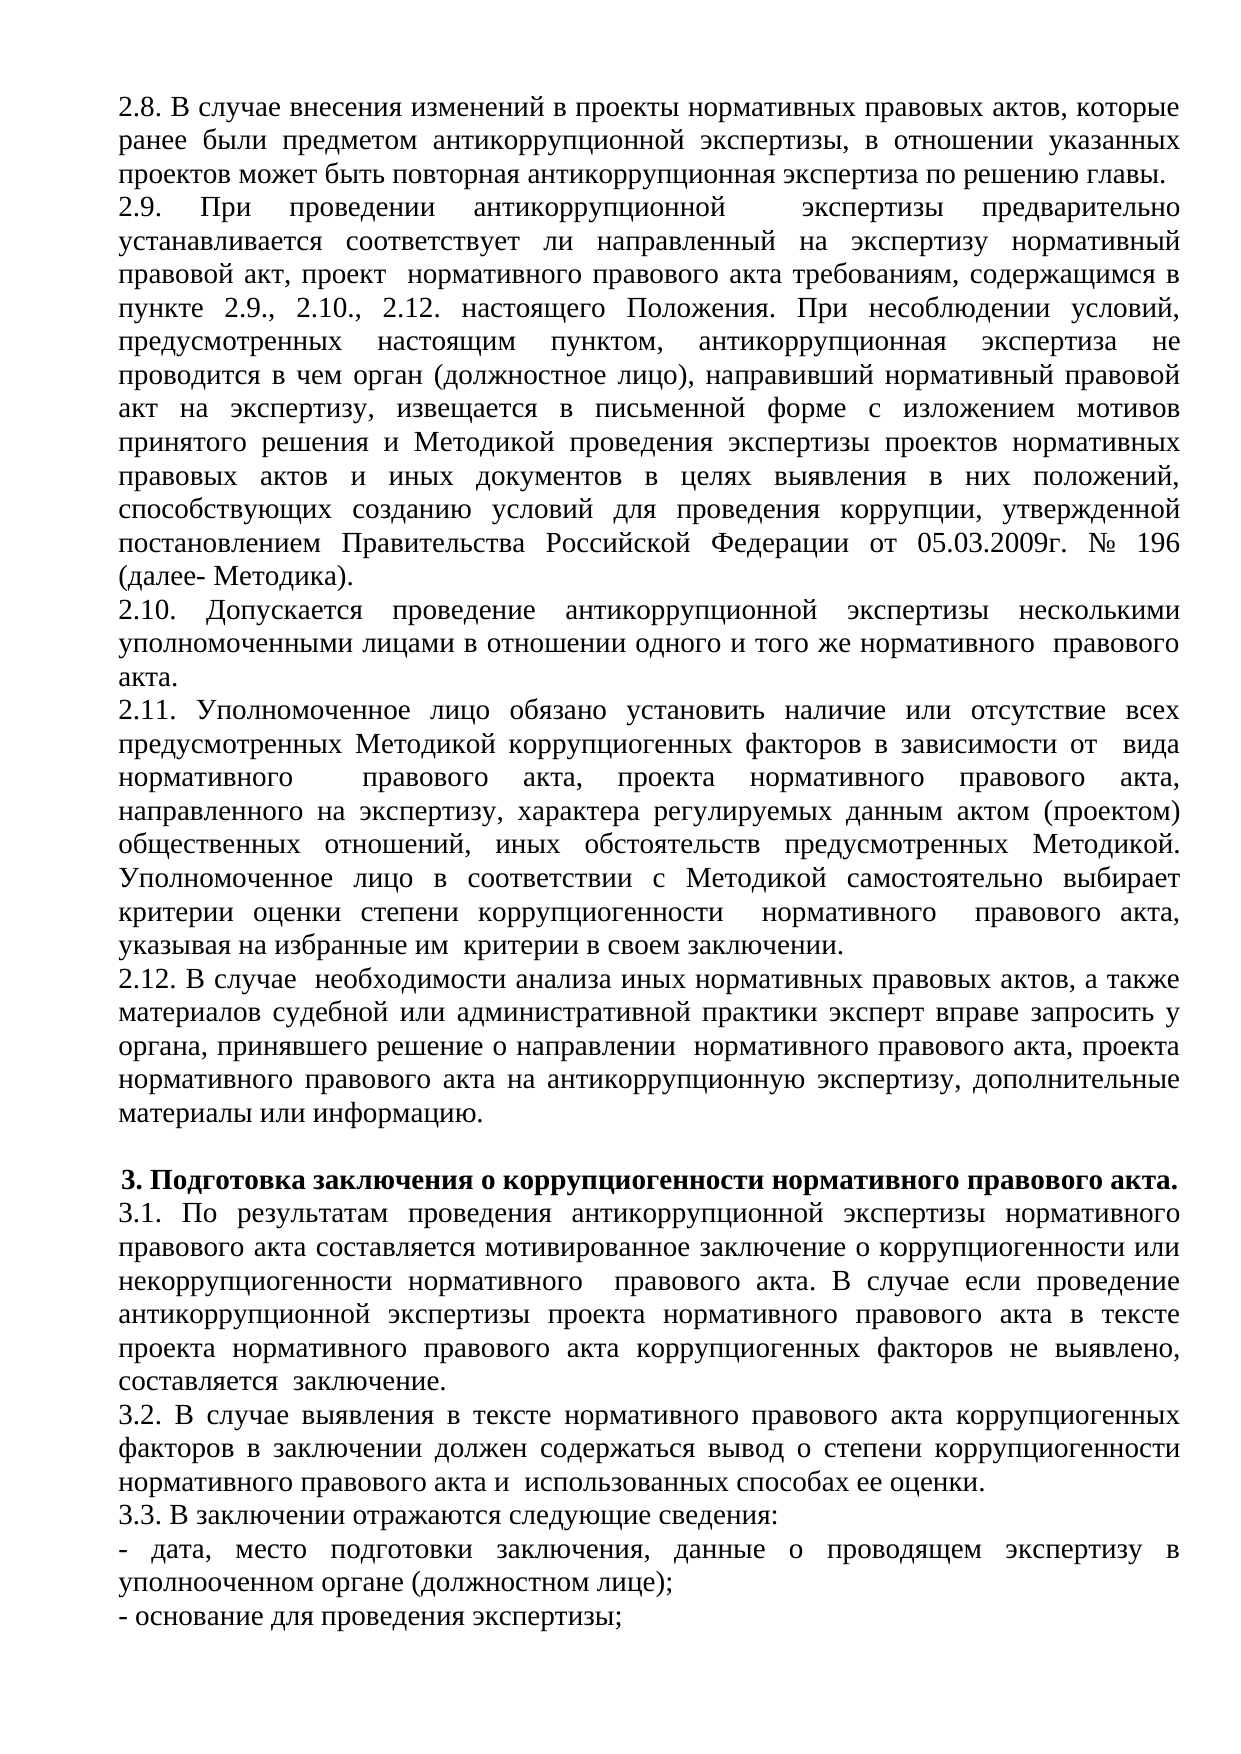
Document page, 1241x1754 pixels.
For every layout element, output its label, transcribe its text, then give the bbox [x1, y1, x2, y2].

text - основание для проведения экспертизы; [118, 1598, 1181, 1632]
text 3.3. В заключении отражаются следующие сведения: [118, 1497, 1181, 1531]
text 2.12. В случае необходимости анализа иных нормативных правовых актов, а также материалов судебной или административной практики эксперт вправе запросить у органа, принявшего решение о направлении нормативного правового акта, проекта нормативного правового акта на антикоррупционную экспертизу, дополнительные материалы или информацию. [118, 961, 1181, 1128]
text 2.8. В случае внесения изменений в проекты нормативных правовых актов, которые ранее были предметом антикоррупционной экспертизы, в отношении указанных проектов может быть повторная антикоррупционная экспертиза по решению главы. [118, 89, 1181, 189]
text 2.10. Допускается проведение антикоррупционной экспертизы несколькими уполномоченными лицами в отношении одного и того же нормативного правового акта. [118, 592, 1181, 692]
text 3.1. По результатам проведения антикоррупционной экспертизы нормативного правового акта составляется мотивированное заключение о коррупциогенности или некоррупциогенности нормативного правового акта. В случае если проведение антикоррупционной экспертизы проекта нормативного правового акта в тексте проекта нормативного правового акта коррупциогенных факторов не выявлено, составляется заключение. [118, 1196, 1181, 1397]
text 3.2. В случае выявления в тексте нормативного правового акта коррупциогенных факторов в заключении должен содержаться вывод о степени коррупциогенности нормативного правового акта и использованных способах ее оценки. [118, 1397, 1181, 1497]
text 2.11. Уполномоченное лицо обязано установить наличие или отсутствие всех предусмотренных Методикой коррупциогенных факторов в зависимости от вида нормативного правового акта, проекта нормативного правового акта, направленного на экспертизу, характера регулируемых данным актом (проектом) общественных отношений, иных обстоятельств предусмотренных Методикой. Уполномоченное лицо в соответствии с Методикой самостоятельно выбирает критерии оценки степени коррупциогенности нормативного правового акта, указывая на избранные им критерии в своем заключении. [118, 692, 1181, 961]
text 2.9. При проведении антикоррупционной экспертизы предварительно устанавливается соответствует ли направленный на экспертизу нормативный правовой акт, проект нормативного правового акта требованиям, содержащимся в пункте 2.9., 2.10., 2.12. настоящего Положения. При несоблюдении условий, предусмотренных настоящим пунктом, антикоррупционная экспертиза не проводится в чем орган (должностное лицо), направивший нормативный правовой акт на экспертизу, извещается в письменной форме с изложением мотивов принятого решения и Методикой проведения экспертизы проектов нормативных правовых актов и иных документов в целях выявления в них положений, способствующих созданию условий для проведения коррупции, утвержденной постановлением Правительства Российской Федерации от 05.03.2009г. № 196 (далее- Методика). [118, 189, 1181, 592]
text 3. Подготовка заключения о коррупциогенности нормативного правового акта. [118, 1162, 1181, 1196]
text - дата, место подготовки заключения, данные о проводящем экспертизу в уполнооченном органе (должностном лице); [118, 1531, 1181, 1598]
